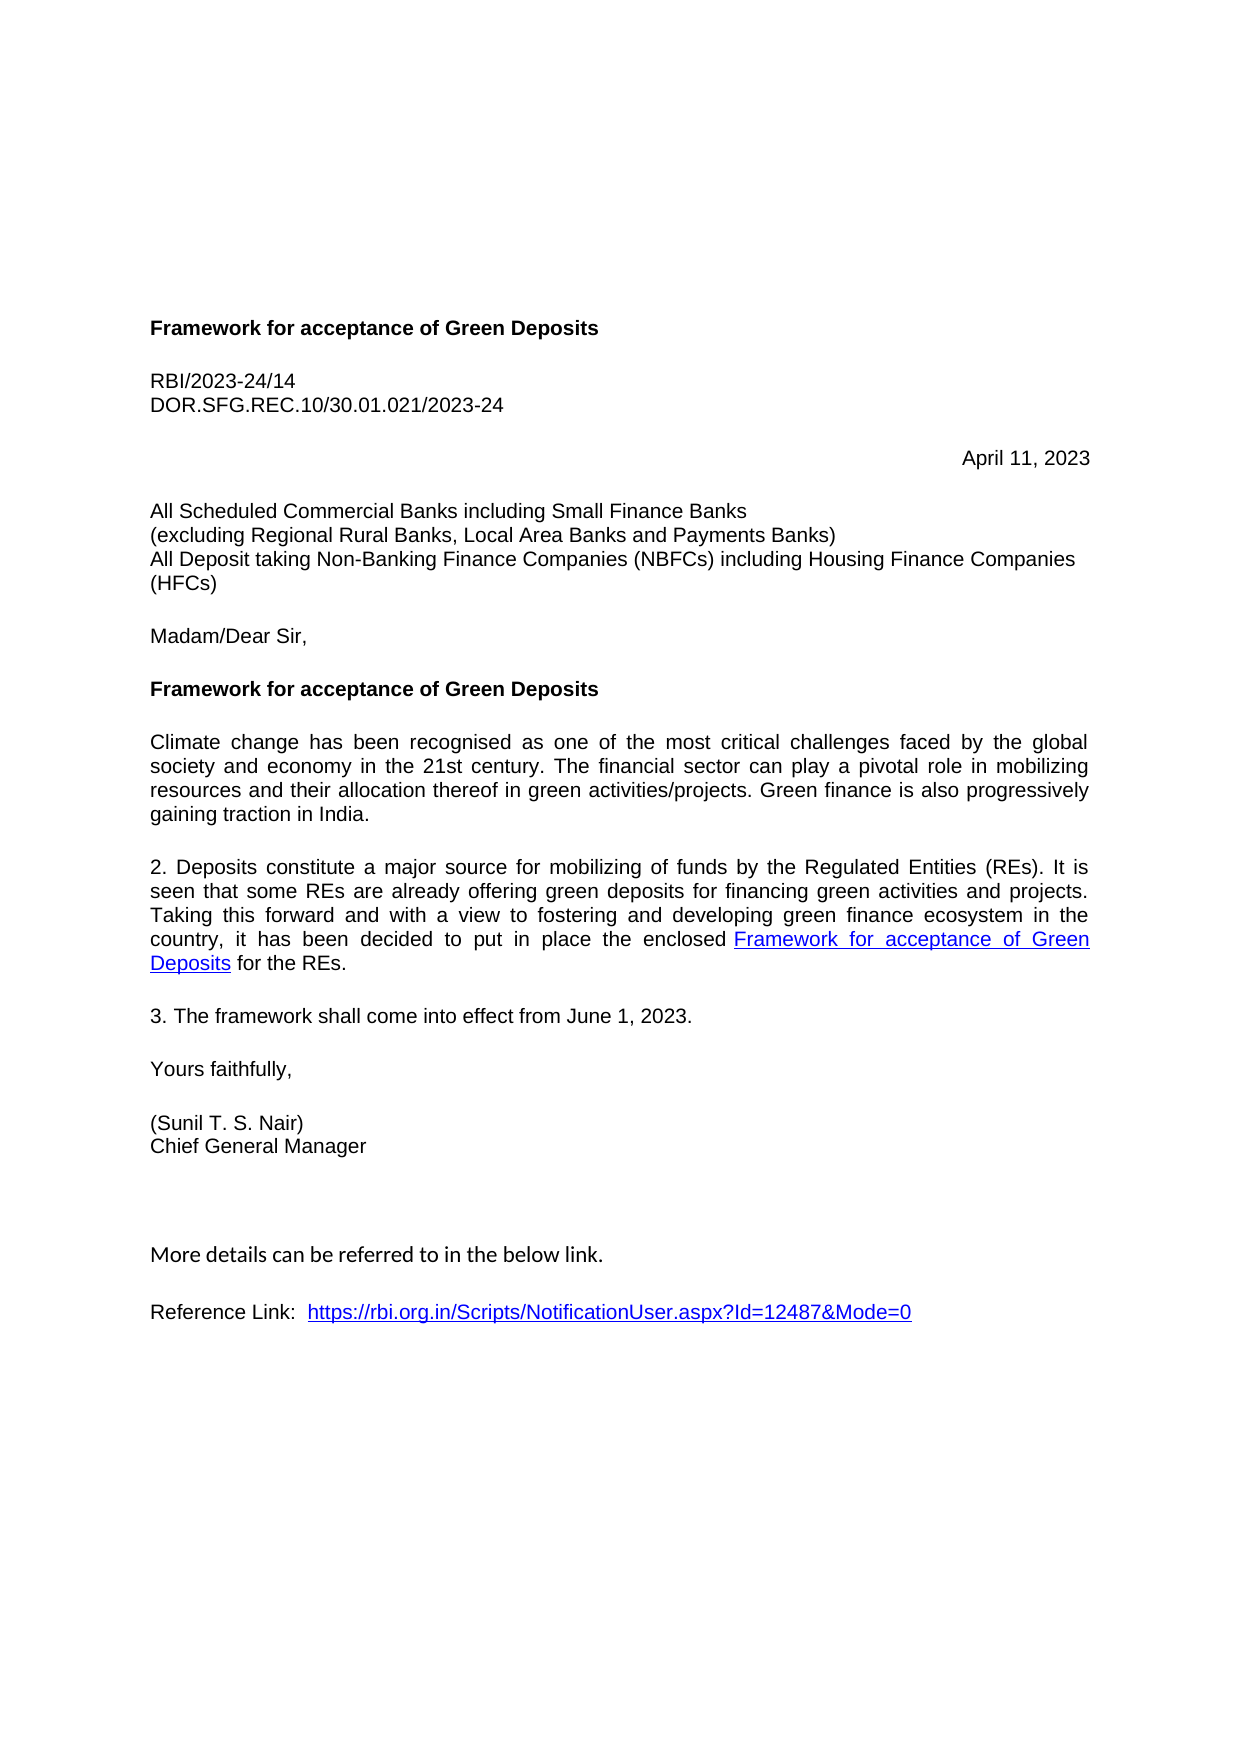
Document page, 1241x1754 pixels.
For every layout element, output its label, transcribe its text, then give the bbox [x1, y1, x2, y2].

text Framework for acceptance of Green Deposits [150, 316, 1090, 339]
text April 11, 2023 [150, 446, 1090, 470]
text 3. The framework shall come into effect from June 1, 2023. [150, 1004, 1090, 1028]
text More details can be referred to in the below link. [150, 1241, 1090, 1269]
text 2. Deposits constitute a major source for mobilizing of funds by the Regulated Entities (REs). It is seen that some REs are already offering green deposits for financing green activities and projects. Taking this forward and with a view to fostering and developing green finance ecosystem in the country, it has been decided to put in place the enclosed Framework for acceptance of Green Deposits for the REs. [150, 855, 1090, 975]
text RBI/2023-24/14 DOR.SFG.REC.10/30.01.021/2023-24 [150, 369, 1090, 417]
text Reference Link: https://rbi.org.in/Scripts/NotificationUser.aspx?Id=12487&Mode=0 [150, 1300, 1090, 1324]
text Framework for acceptance of Green Deposits [150, 677, 1090, 701]
text Yours faithfully, [150, 1057, 1090, 1081]
text (Sunil T. S. Nair) Chief General Manager [150, 1110, 1090, 1158]
text All Scheduled Commercial Banks including Small Finance Banks (excluding Regional Rural Banks, Local Area Banks and Payments Banks) All Deposit taking Non-Banking Finance Companies (NBFCs) including Housing Finance Companies (HFCs) [150, 499, 1090, 595]
text Madam/Dear Sir, [150, 624, 1090, 648]
text Climate change has been recognised as one of the most critical challenges faced by the global society and economy in the 21st century. The financial sector can play a pivotal role in mobilizing resources and their allocation thereof in green activities/projects. Green finance is also progressively gaining traction in India. [150, 730, 1090, 826]
